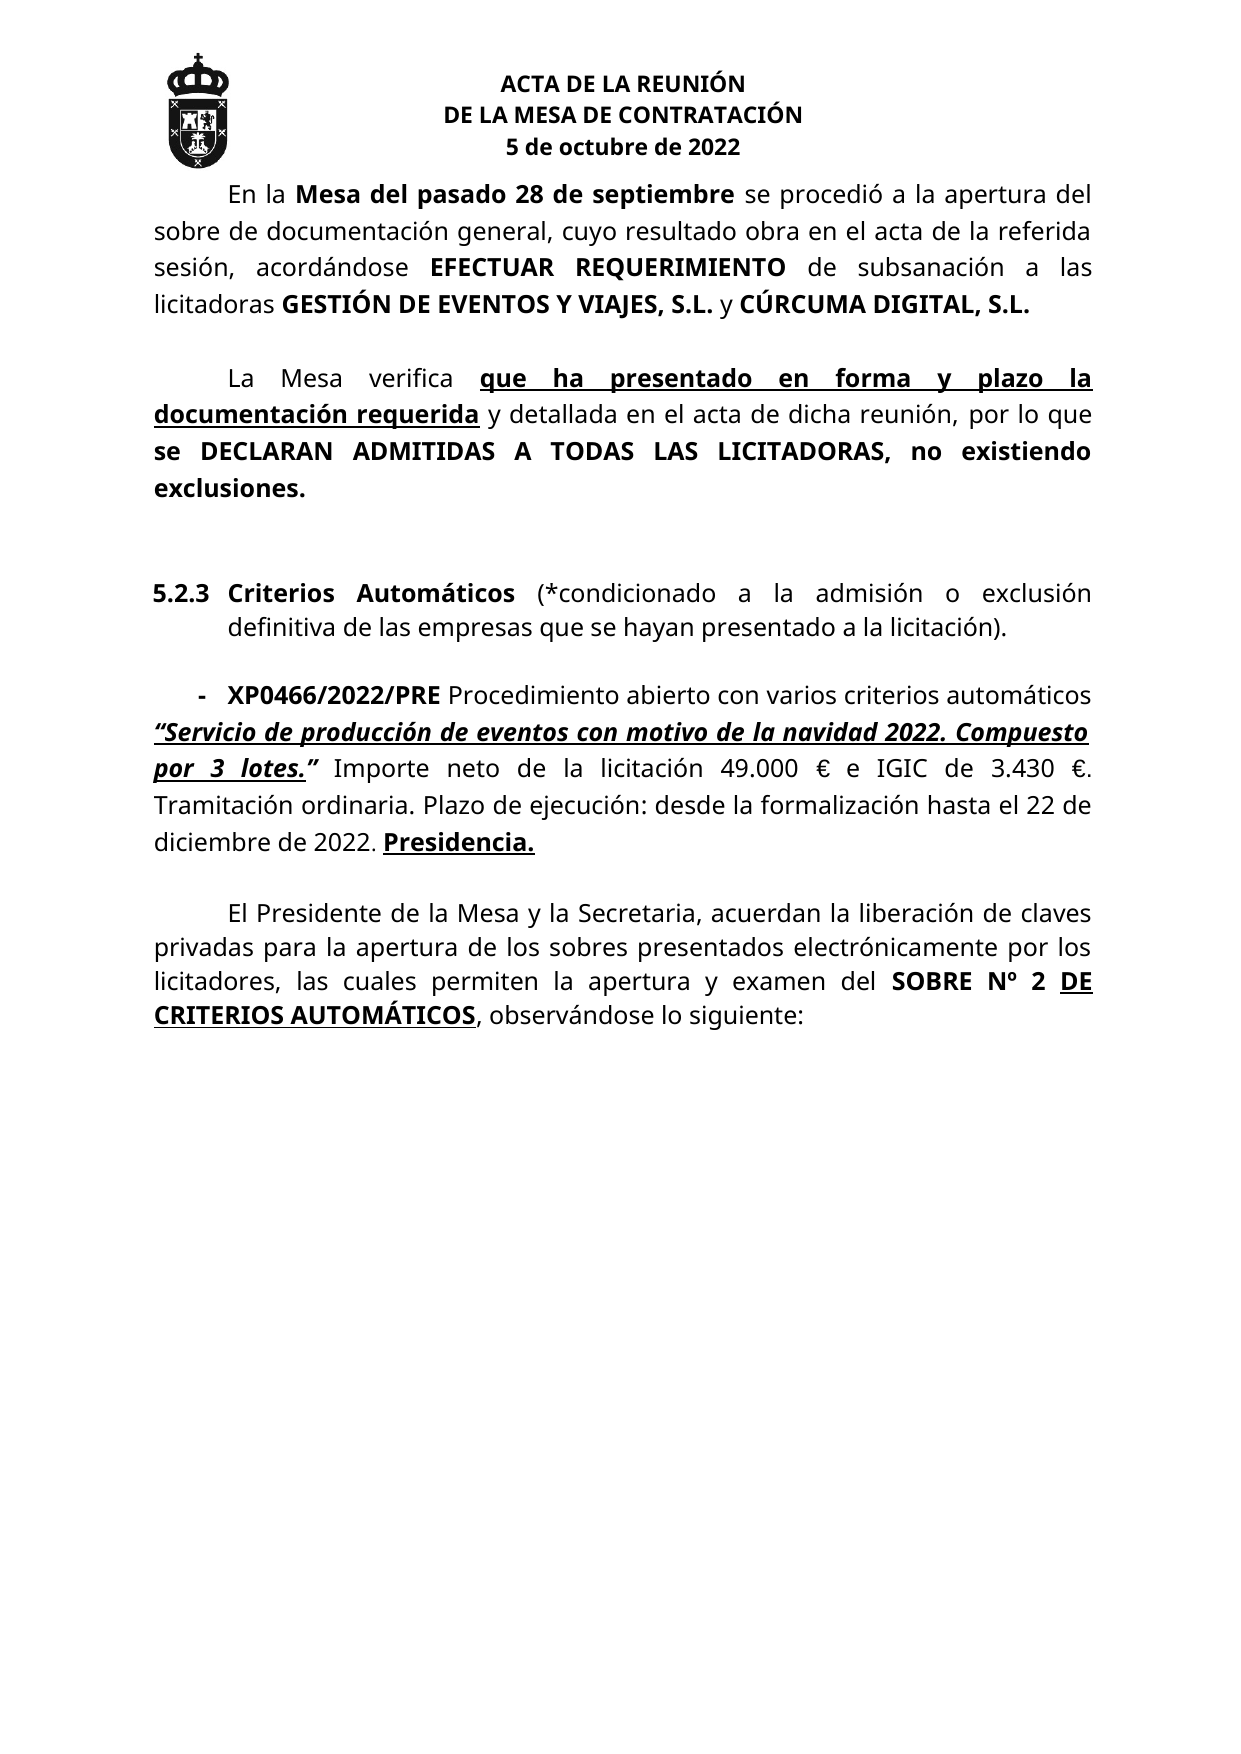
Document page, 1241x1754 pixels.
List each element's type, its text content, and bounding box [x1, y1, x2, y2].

text La Mesa verifica que ha presentado en forma y plazo la documentación requerida y detallada en el acta de dicha reunión, por lo que se DECLARAN ADMITIDAS A TODAS LAS LICITADORAS, no existiendo exclusiones. [153, 360, 1093, 504]
picture [164, 50, 231, 171]
text El Presidente de la Mesa y la Secretaria, acuerdan la liberación de claves privadas para la apertura de los sobres presentados electrónicamente por los licitadores, las cuales permiten la apertura y examen del Sobre Nº 2 de criterios AUTOMÁTICOS, observándose lo siguiente: [153, 896, 1093, 1032]
text - XP0466/2022/PRE Procedimiento abierto con varios criterios automáticos “Servicio de producción de eventos con motivo de la navidad 2022. Compuesto por 3 lotes.” Importe neto de la licitación 49.000 € e IGIC de 3.430 €. Tramitación ordinaria. Plazo de ejecución: desde la formalización hasta el 22 de diciembre de 2022. Presidencia. [153, 678, 1093, 859]
text En la Mesa del pasado 28 de septiembre se procedió a la apertura del sobre de documentación general, cuyo resultado obra en el acta de la referida sesión, acordándose EFECTUAR REQUERIMIENTO de subsanación a las licitadoras GESTIÓN DE EVENTOS Y VIAJES, S.L. y CÚRCUMA DIGITAL, S.L. [153, 176, 1093, 321]
list Criterios Automáticos (*condicionado a la admisión o exclusión definitiva de las empresas que se hayan presentado a la licitación). [152, 575, 1093, 643]
